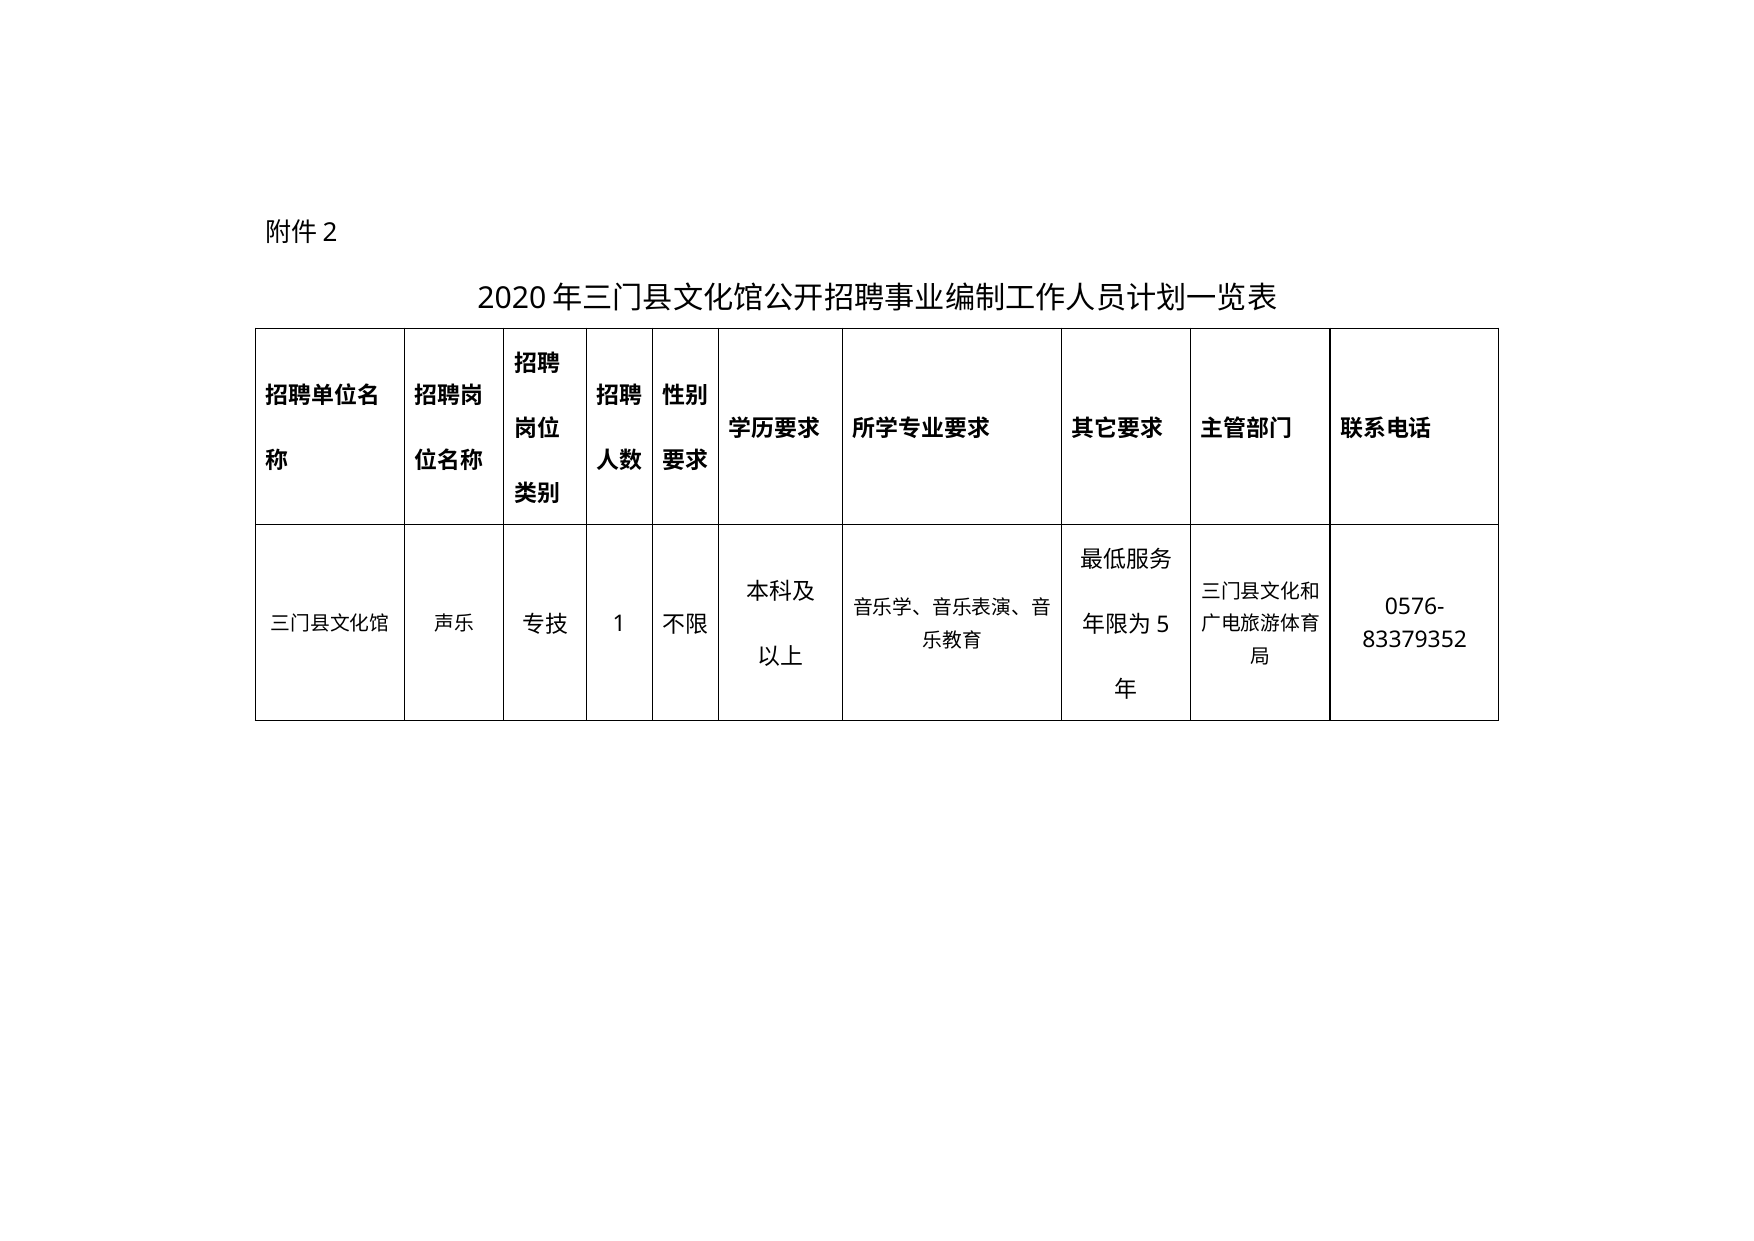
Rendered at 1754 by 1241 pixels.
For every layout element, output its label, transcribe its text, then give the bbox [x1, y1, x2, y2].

table_cell 招聘单位名称 [256, 329, 404, 524]
table_cell 所学专业要求 [843, 329, 1061, 524]
table_cell 专技 [504, 525, 586, 720]
table_cell 三门县文化和广电旅游体育局 [1191, 525, 1329, 720]
table_cell 学历要求 [719, 329, 842, 524]
table_cell 性别要求 [653, 329, 718, 524]
table_cell 本科及 以上 [719, 525, 842, 720]
table_cell 三门县文化馆 [256, 525, 404, 720]
table_cell 1 [587, 525, 652, 720]
table_cell 招聘人数 [587, 329, 652, 524]
table_cell 不限 [653, 525, 718, 720]
table_cell 招聘岗位名称 [405, 329, 503, 524]
table_cell 其它要求 [1062, 329, 1190, 524]
table_cell 0576-83379352 [1331, 525, 1498, 720]
table_cell 联系电话 [1331, 329, 1498, 524]
table_cell 音乐学、音乐表演、音乐教育 [843, 525, 1061, 720]
table_cell 声乐 [405, 525, 503, 720]
table_cell 主管部门 [1191, 329, 1329, 524]
table_header 附件2 2020年三门县文化馆公开招聘事业编制工作人员计划一览表 [255, 198, 1499, 328]
table_cell 最低服务年限为5年 [1062, 525, 1190, 720]
table_cell 招聘岗位类别 [504, 329, 586, 524]
